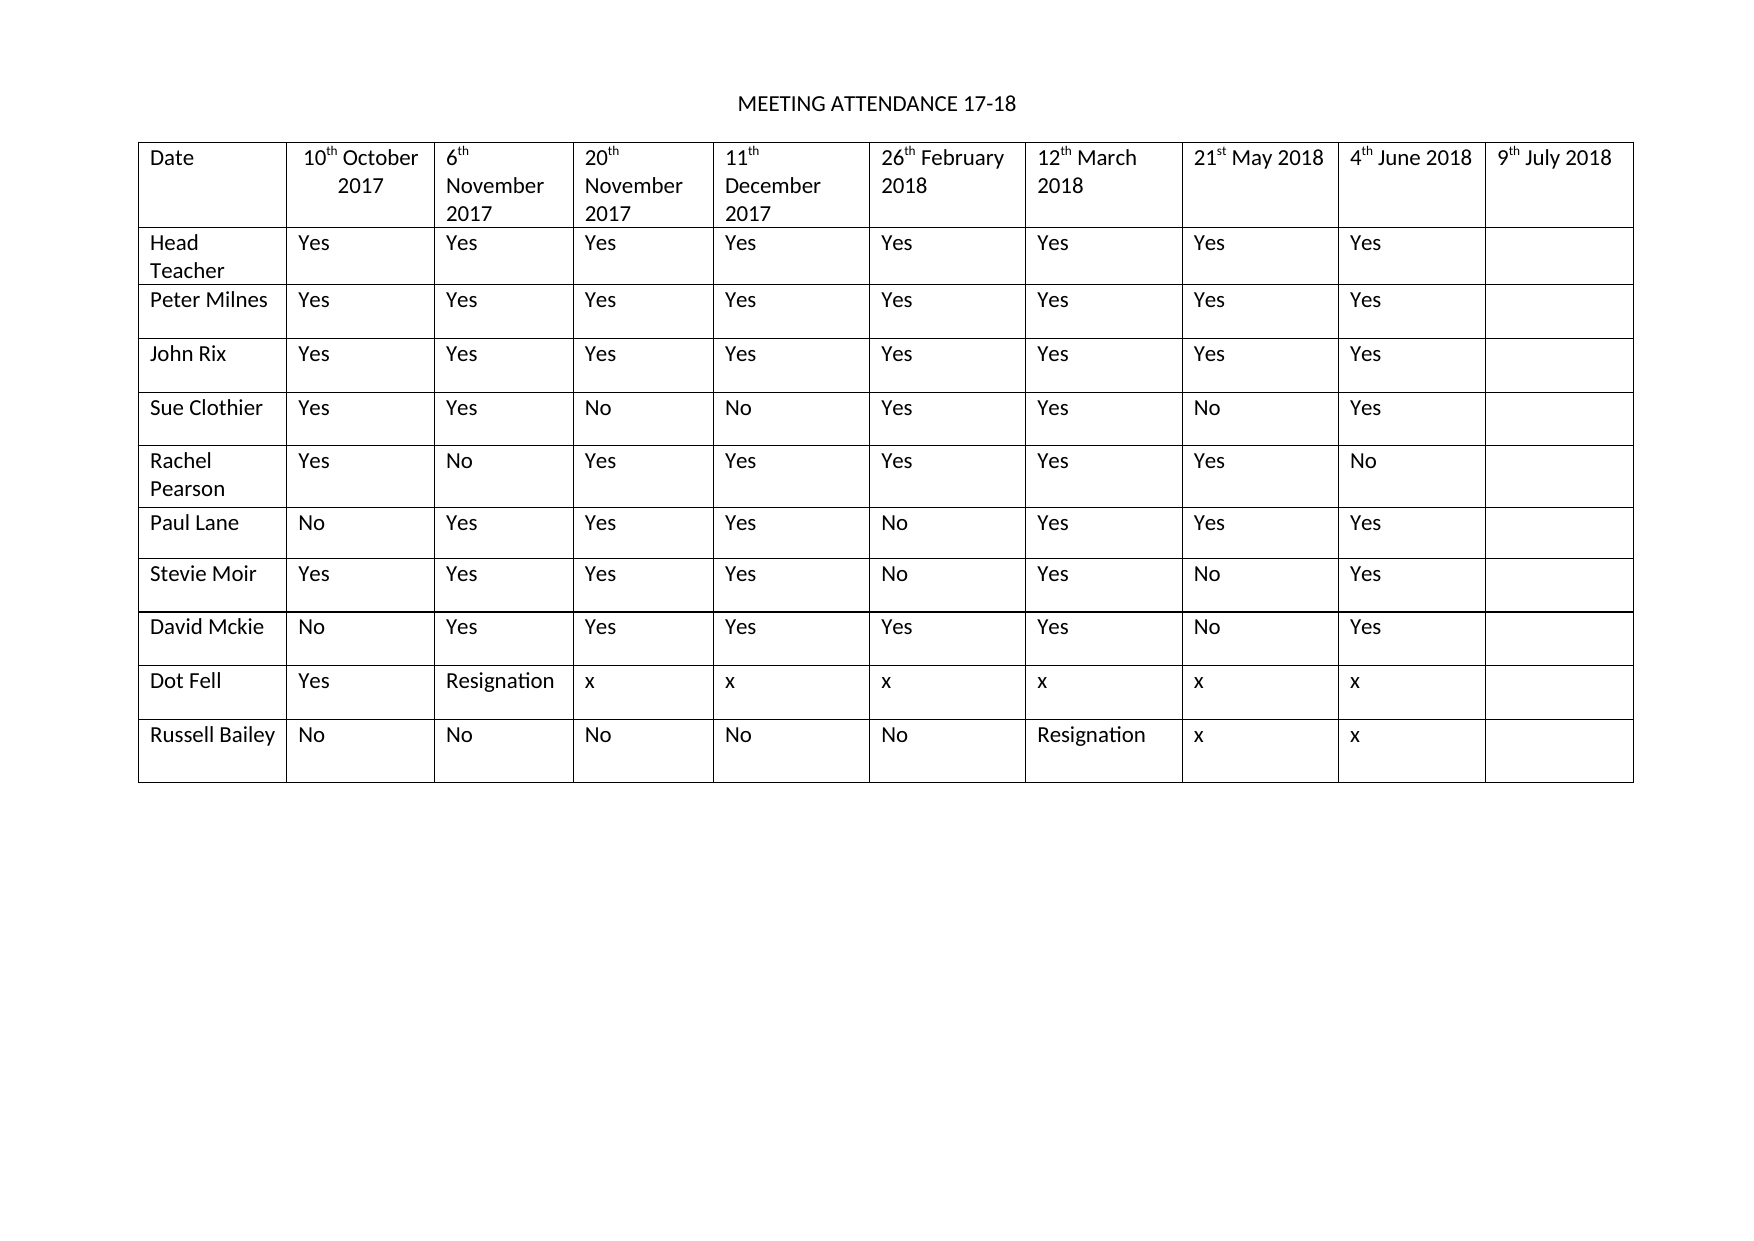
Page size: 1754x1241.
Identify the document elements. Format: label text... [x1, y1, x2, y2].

table_cell No [714, 393, 869, 445]
table_cell Yes [1183, 228, 1338, 284]
table_cell Yes [574, 508, 713, 558]
table_cell Yes [435, 228, 573, 284]
table_cell Yes [574, 285, 713, 338]
table_cell [1486, 666, 1633, 719]
table_cell Yes [1026, 613, 1182, 665]
table_cell Yes [287, 339, 434, 392]
table_cell Yes [1026, 228, 1182, 284]
table_cell x [1183, 720, 1338, 782]
table_cell [1486, 508, 1633, 558]
table_cell [1486, 446, 1633, 507]
table_header 11th December 2017 [714, 143, 869, 227]
table_cell Yes [287, 559, 434, 611]
table_cell Paul Lane [139, 508, 286, 558]
table_cell Yes [574, 613, 713, 665]
table_cell Yes [574, 559, 713, 611]
table_cell No [287, 613, 434, 665]
table_header 9th July 2018 [1486, 143, 1633, 227]
table_cell Yes [714, 339, 869, 392]
table_cell Yes [435, 339, 573, 392]
table_cell Resignation [1026, 720, 1182, 782]
table_header 20th November 2017 [574, 143, 713, 227]
table_header 4th June 2018 [1339, 143, 1485, 227]
table_cell Yes [714, 228, 869, 284]
table_cell x [1026, 666, 1182, 719]
table_cell [1486, 393, 1633, 445]
table_cell [1486, 285, 1633, 338]
table_cell Yes [435, 508, 573, 558]
table_cell Sue Clothier [139, 393, 286, 445]
table_cell Yes [714, 559, 869, 611]
table_cell No [574, 393, 713, 445]
table_header 26th February 2018 [870, 143, 1025, 227]
table_cell Yes [1339, 613, 1485, 665]
table_cell Yes [870, 613, 1025, 665]
table_header 6th November 2017 [435, 143, 573, 227]
table_cell Yes [870, 446, 1025, 507]
table_cell No [870, 720, 1025, 782]
table_cell Yes [870, 228, 1025, 284]
table_cell Yes [714, 613, 869, 665]
table_cell Yes [287, 666, 434, 719]
table_cell Yes [870, 285, 1025, 338]
table_cell x [1339, 666, 1485, 719]
table_cell Yes [574, 228, 713, 284]
table_cell No [870, 508, 1025, 558]
table_cell Yes [1339, 339, 1485, 392]
table_cell x [870, 666, 1025, 719]
table_cell Yes [1339, 285, 1485, 338]
table_cell No [435, 720, 573, 782]
table_cell Yes [1339, 228, 1485, 284]
table_cell Yes [870, 393, 1025, 445]
table_cell Yes [1026, 508, 1182, 558]
text MEETING ATTENDANCE 17-18 [150, 89, 1604, 117]
table_cell [1486, 228, 1633, 284]
table_cell No [1183, 613, 1338, 665]
table_cell No [287, 720, 434, 782]
table_cell Yes [1183, 285, 1338, 338]
table_cell x [574, 666, 713, 719]
table_header Date [139, 143, 286, 227]
table_cell Yes [1339, 393, 1485, 445]
table_cell John Rix [139, 339, 286, 392]
table_cell No [714, 720, 869, 782]
table_cell Yes [435, 393, 573, 445]
table_header 10th October 2017 [287, 143, 434, 227]
table_header 21st May 2018 [1183, 143, 1338, 227]
table_cell x [1339, 720, 1485, 782]
table_cell x [1183, 666, 1338, 719]
table_cell x [714, 666, 869, 719]
table_cell Peter Milnes [139, 285, 286, 338]
table_cell Yes [287, 393, 434, 445]
table_cell Yes [714, 285, 869, 338]
table_cell Yes [1183, 339, 1338, 392]
table_cell Resignation [435, 666, 573, 719]
table_cell Yes [1183, 446, 1338, 507]
table_cell Russell Bailey [139, 720, 286, 782]
table_cell No [1183, 559, 1338, 611]
table_cell [1486, 720, 1633, 782]
table_cell Yes [287, 446, 434, 507]
table_cell Yes [574, 339, 713, 392]
table_cell [1486, 559, 1633, 611]
table_cell Yes [870, 339, 1025, 392]
table_cell Yes [1026, 339, 1182, 392]
table_cell Rachel Pearson [139, 446, 286, 507]
table_cell No [1339, 446, 1485, 507]
table_cell David Mckie [139, 613, 286, 665]
table_cell No [574, 720, 713, 782]
table_cell Yes [1339, 559, 1485, 611]
table_cell Yes [714, 446, 869, 507]
table_cell [1486, 339, 1633, 392]
table_cell Yes [435, 559, 573, 611]
table_cell Yes [1026, 285, 1182, 338]
table_cell No [287, 508, 434, 558]
table_cell No [1183, 393, 1338, 445]
table_cell Yes [714, 508, 869, 558]
table_cell Yes [1026, 393, 1182, 445]
table_cell Yes [1026, 559, 1182, 611]
table_cell Yes [287, 228, 434, 284]
table_cell Yes [1183, 508, 1338, 558]
table_cell Stevie Moir [139, 559, 286, 611]
table_cell Head Teacher [139, 228, 286, 284]
table_cell [1486, 613, 1633, 665]
table_cell Yes [435, 613, 573, 665]
table_cell No [435, 446, 573, 507]
table_cell Yes [574, 446, 713, 507]
table_cell Yes [1026, 446, 1182, 507]
table_cell Yes [287, 285, 434, 338]
table_cell Dot Fell [139, 666, 286, 719]
table_header 12th March 2018 [1026, 143, 1182, 227]
table_cell No [870, 559, 1025, 611]
table_cell Yes [435, 285, 573, 338]
table_cell Yes [1339, 508, 1485, 558]
